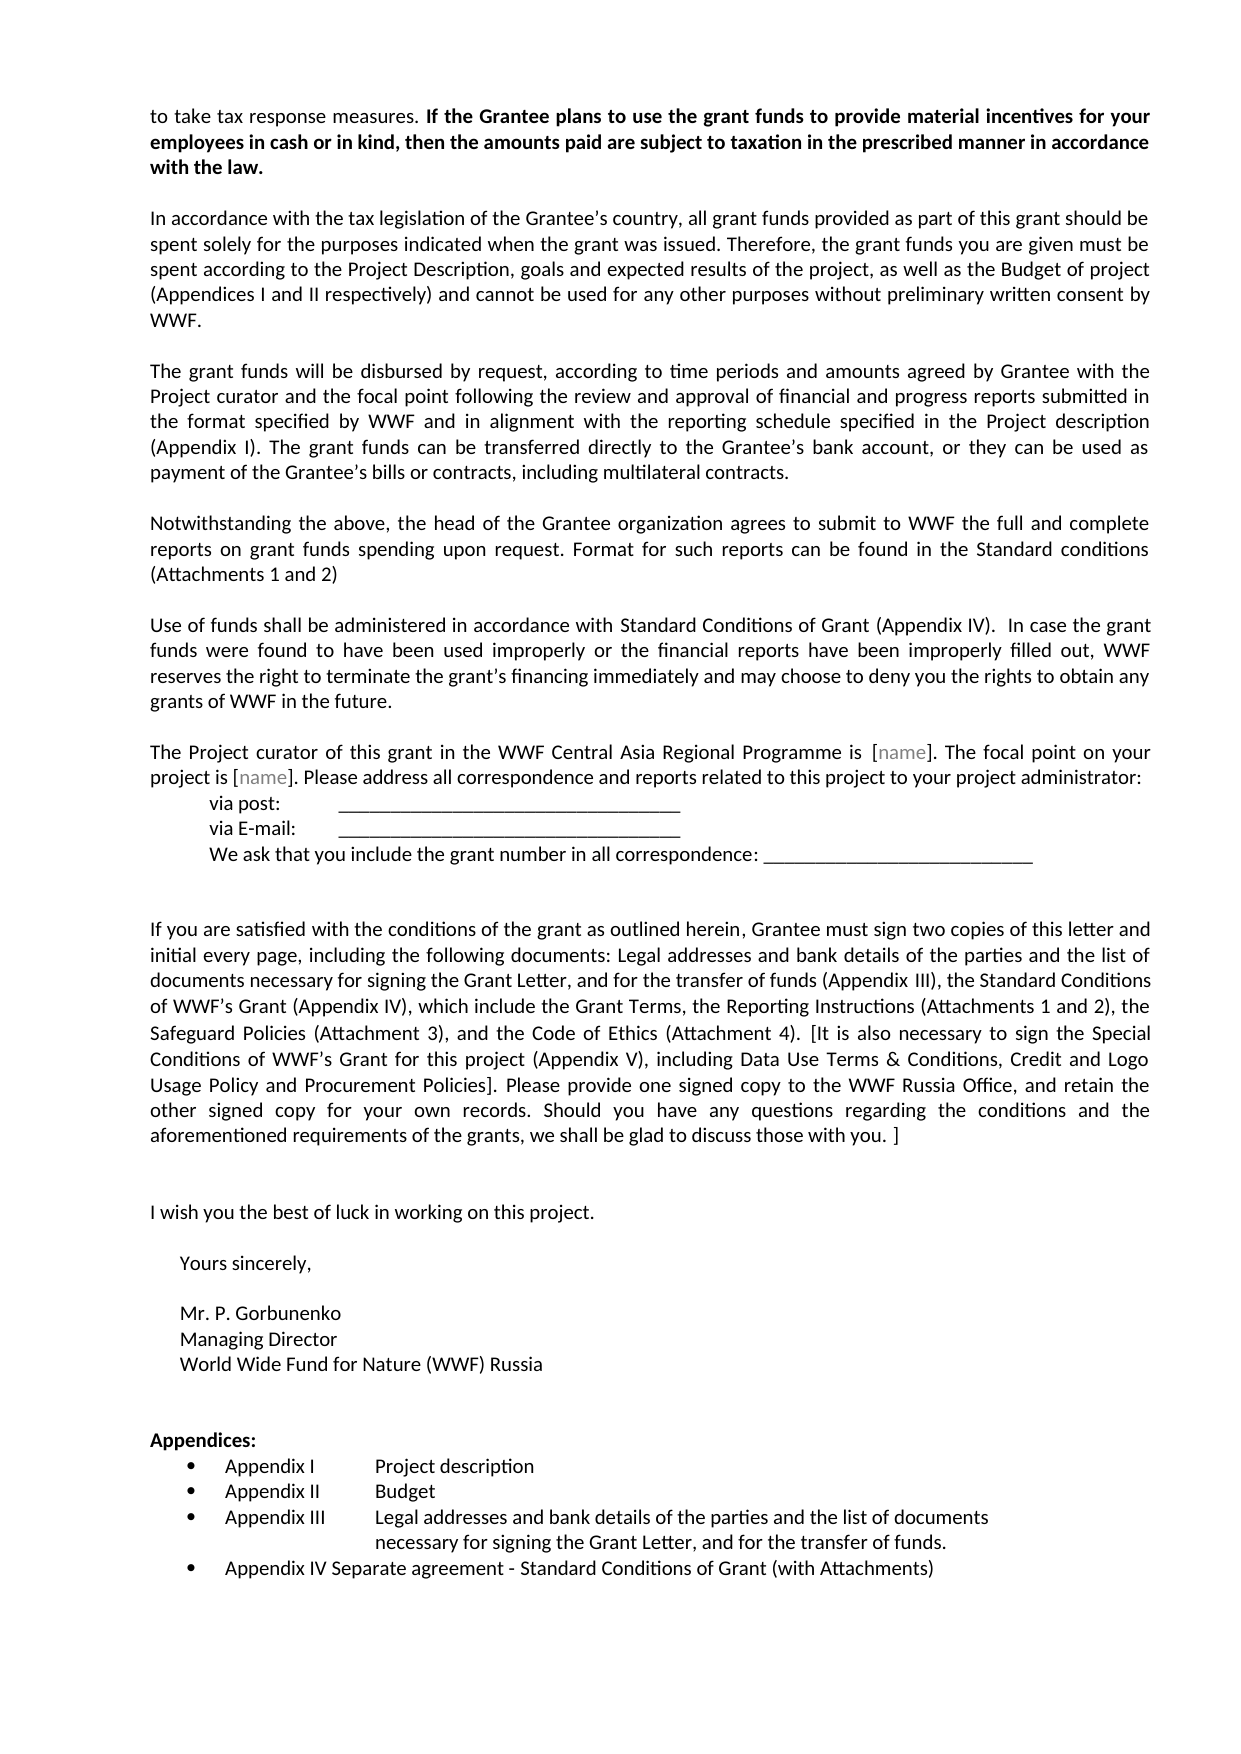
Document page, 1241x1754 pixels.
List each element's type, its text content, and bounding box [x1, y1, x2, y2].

text I wish you the best of luck in working on this project. [150, 1199, 1152, 1224]
text Notwithstanding the above, the head of the Grantee organization agrees to submit to WWF the full and complete reports on grant funds spending upon request. Format for such reports can be found in the Standard conditions (Attachments 1 and 2) [150, 510, 1152, 587]
table_header _________________________________ [327, 790, 1066, 815]
text Yours sincerely, [150, 1250, 1152, 1275]
text The grant funds will be disbursed by request, according to time periods and amounts agreed by Grantee with the Project curator and the focal point following the review and approval of financial and progress reports submitted in the format specified by WWF and in alignment with the reporting schedule specified in the Project description (Appendix I). The grant funds can be transferred directly to the Grantee’s bank account, or they can be used as payment of the Grantee’s bills or contracts, including multilateral contracts. [150, 358, 1152, 485]
text World Wide Fund for Nature (WWF) Russia [150, 1351, 1152, 1377]
text We ask that you include the grant number in all correspondence: __________________________ [150, 841, 1152, 866]
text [150, 104, 1152, 180]
text In accordance with the tax legislation of the Grantee’s country, all grant funds provided as part of this grant should be spent solely for the purposes indicated when the grant was issued. Therefore, the grant funds you are given must be spent according to the Project Description, goals and expected results of the project, as well as the Budget of project (Appendices I and II respectively) and cannot be used for any other purposes without preliminary written consent by WWF. [150, 205, 1152, 332]
table_cell via E-mail: [209, 815, 327, 841]
list Appendix IV Separate agreement - Standard Conditions of Grant (with Attachments) [187, 1555, 1152, 1580]
list Appendix II Budget [187, 1478, 1152, 1504]
text Use of funds shall be administered in accordance with Standard Conditions of Grant (Appendix IV). In case the grant funds were found to have been used improperly or the financial reports have been improperly filled out, WWF reserves the right to terminate the grant’s financing immediately and may choose to deny you the rights to obtain any grants of WWF in the future. [150, 612, 1152, 714]
text Mr. P. Gorbunenko [150, 1301, 1152, 1326]
text necessary for signing the Grant Letter, and for the transfer of funds. [300, 1529, 1152, 1555]
text The Project curator of this grant in the WWF Central Asia Regional Programme is [name]. The focal point on your project is [name]. Please address all correspondence and reports related to this project to your project administrator: [150, 739, 1152, 790]
text If you are satisfied with the conditions of the grant as outlined herein, Grantee must sign two copies of this letter and initial every page, including the following documents: Legal addresses and bank details of the parties and the list of documents necessary for signing the Grant Letter, and for the transfer of funds (Appendix III), the Standard Conditions of WWF’s Grant (Appendix IV), which include the Grant Terms, the Reporting Instructions (Attachments 1 and 2), the Safeguard Policies (Attachment 3), and the Code of Ethics (Attachment 4). [It is also necessary to sign the Special Conditions of WWF’s Grant for this project (Appendix V), including Data Use Terms & Conditions, Credit and Logo Usage Policy and Procurement Policies]. Please provide one signed copy to the WWF Russia Office, and retain the other signed copy for your own records. Should you have any questions regarding the conditions and the aforementioned requirements of the grants, we shall be glad to discuss those with you. ] [150, 917, 1152, 1148]
text Appendices: [150, 1428, 1152, 1453]
list Appendix III Legal addresses and bank details of the parties and the list of documents [187, 1504, 1152, 1529]
table_cell _________________________________ [327, 815, 1066, 841]
table_header via post: [209, 790, 327, 815]
list Appendix I Project description [187, 1453, 1152, 1478]
text Managing Director [150, 1326, 1152, 1351]
